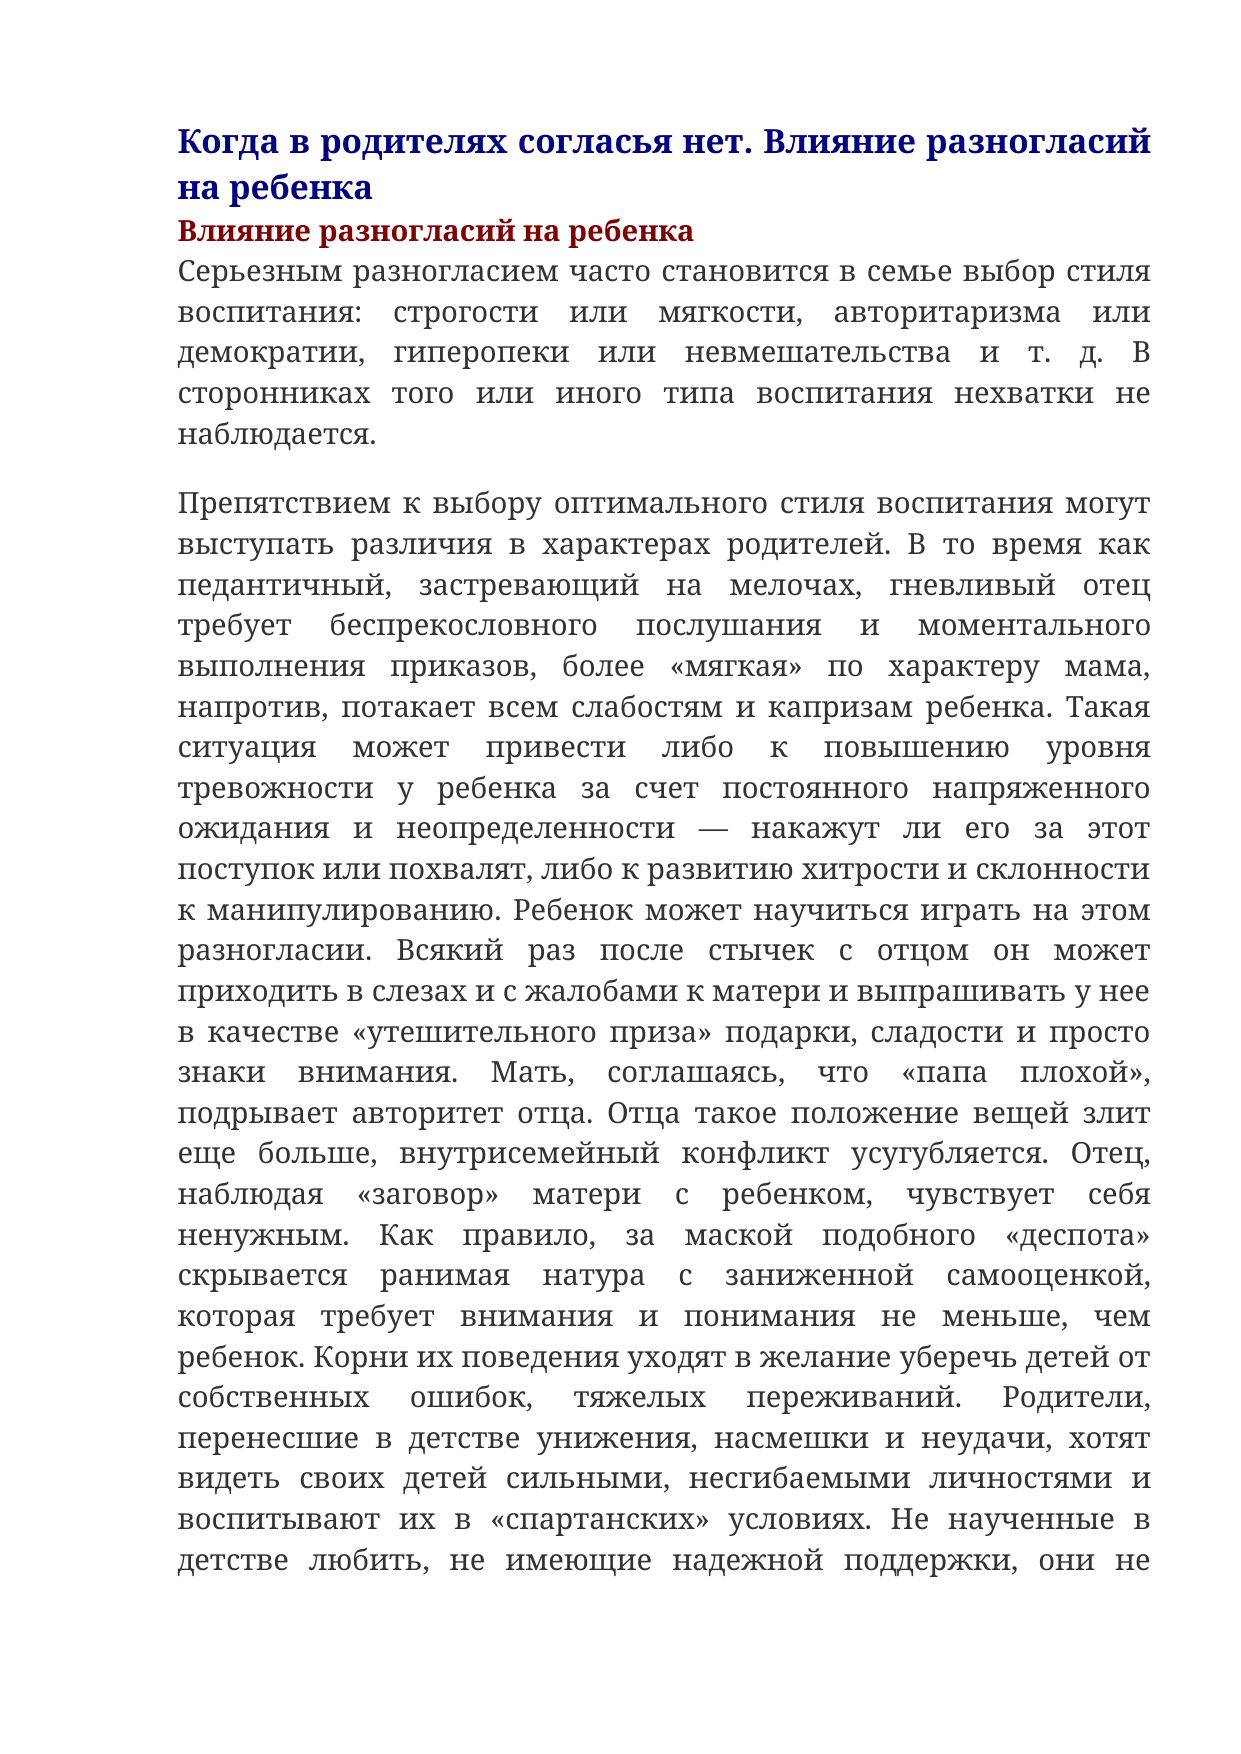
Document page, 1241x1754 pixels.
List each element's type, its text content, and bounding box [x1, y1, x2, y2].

text Когда в родителях согласья нет. Влияние разногласий на ребенка [177, 118, 1152, 209]
text Влияние разногласий на ребенка [177, 209, 1152, 249]
text Серьезным разногласием часто становится в семье выбор стиля воспитания: строгости или мягкости, авторитаризма или демократии, гиперопеки или невмешательства и т. д. В сторонниках того или иного типа воспитания нехватки не наблюдается. [177, 249, 1152, 453]
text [177, 482, 1152, 1579]
